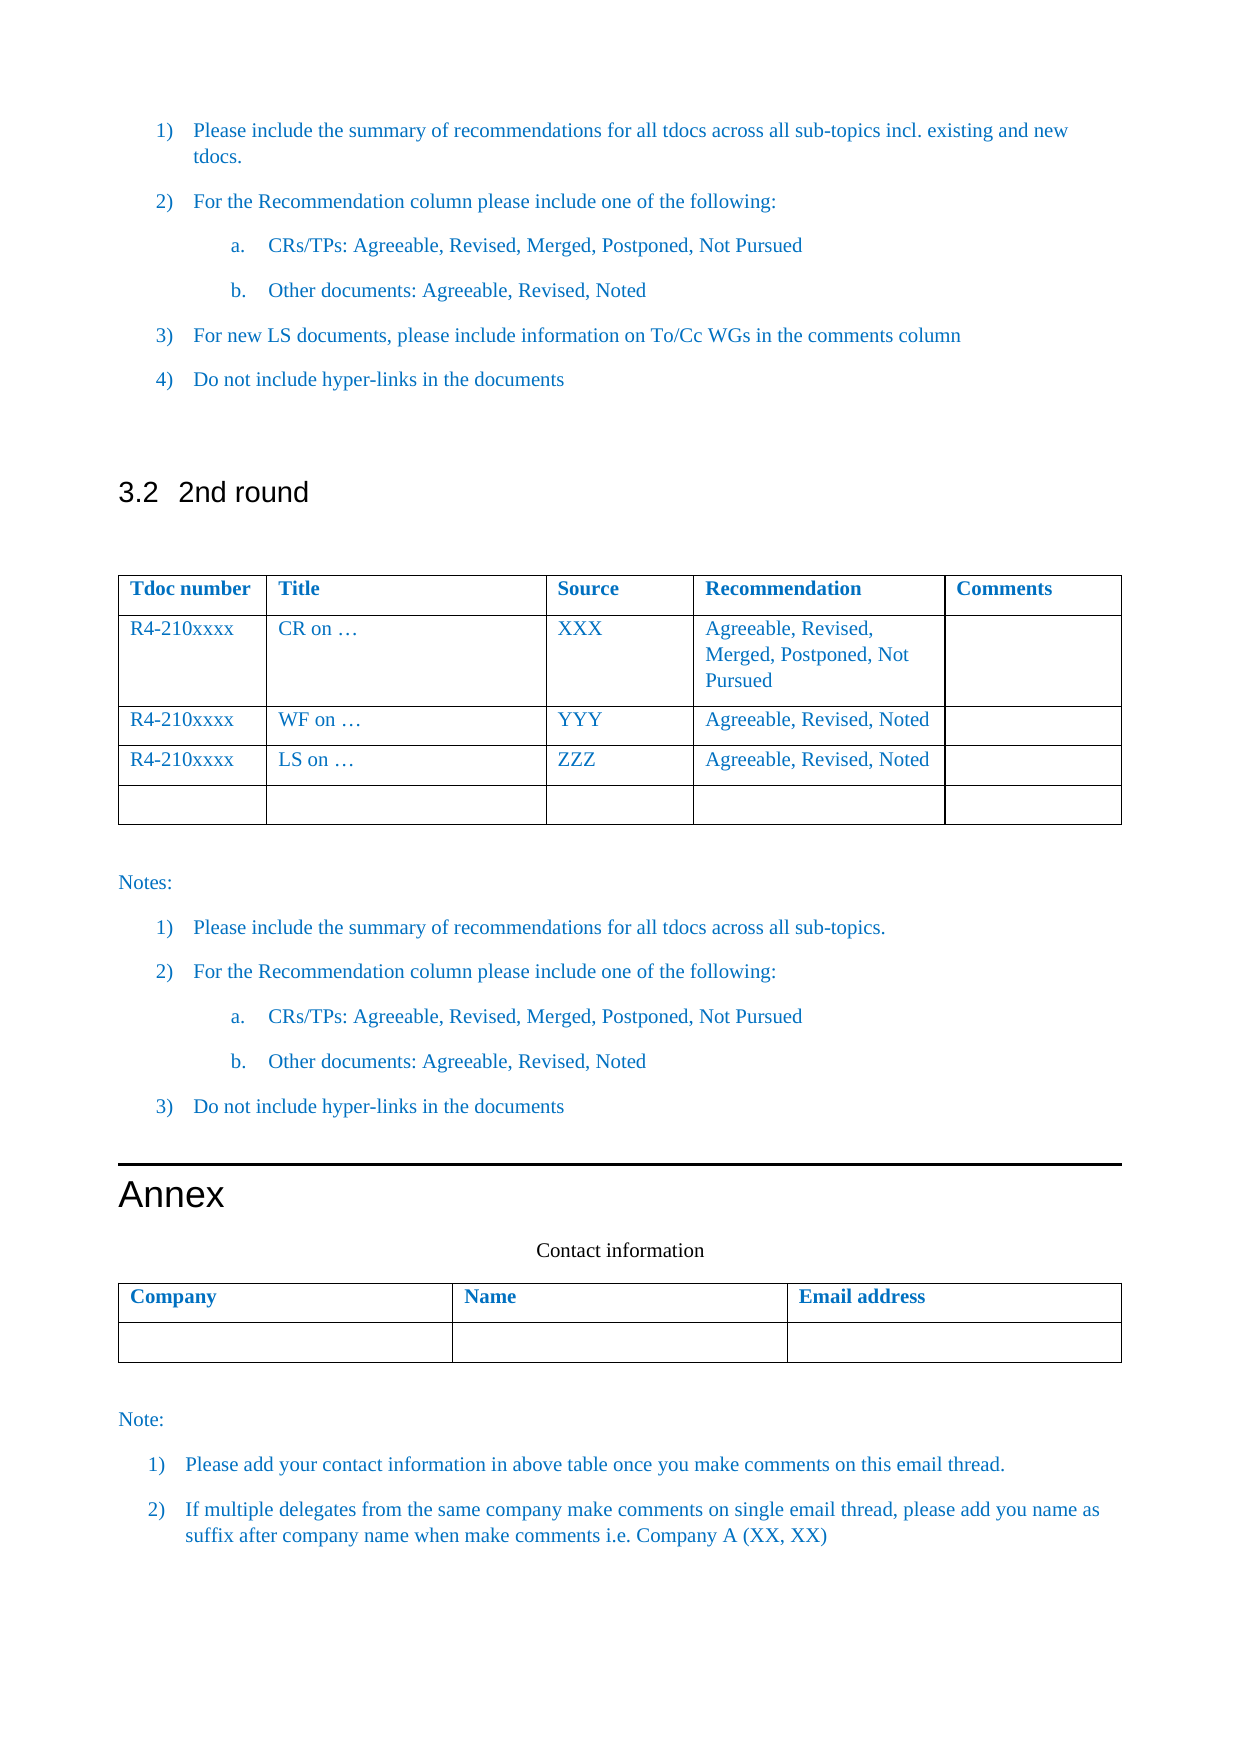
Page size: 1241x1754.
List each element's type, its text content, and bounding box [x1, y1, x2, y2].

text Note: [118, 1407, 1122, 1431]
list For the Recommendation column please include one of the following: [156, 189, 1122, 213]
table_header Source [547, 576, 693, 614]
table_header Tdoc number [119, 576, 266, 614]
table_cell [946, 786, 1121, 824]
table_cell [946, 707, 1121, 745]
table_cell [119, 1323, 452, 1362]
subtitle 2nd round [118, 476, 1122, 509]
table_cell Agreeable, Revised, Noted [694, 707, 944, 745]
table_cell LS on … [267, 746, 546, 785]
table_header Company [119, 1284, 452, 1322]
table_cell XXX [547, 616, 693, 706]
table_cell R4-210xxxx [119, 707, 266, 745]
table_header Email address [788, 1284, 1121, 1322]
text Contact information [118, 1238, 1122, 1262]
table_cell ZZZ [547, 746, 693, 785]
table_cell [119, 786, 266, 824]
table_cell Agreeable, Revised, Merged, Postponed, Not Pursued [694, 616, 944, 706]
list For new LS documents, please include information on To/Cc WGs in the comments column [156, 323, 1122, 347]
table_header Recommendation [694, 576, 944, 614]
list Please add your contact information in above table once you make comments on this email thread. [148, 1452, 1122, 1476]
list Other documents: Agreeable, Revised, Noted [231, 1049, 1122, 1073]
list Please include the summary of recommendations for all tdocs across all sub-topics incl. existing and new tdocs. [156, 118, 1122, 168]
table_cell [946, 616, 1121, 706]
table_cell [547, 786, 693, 824]
table_header Name [453, 1284, 787, 1322]
table_cell R4-210xxxx [119, 616, 266, 706]
list Do not include hyper-links in the documents [156, 1093, 1122, 1118]
list If multiple delegates from the same company make comments on single email thread, please add you name as suffix after company name when make comments i.e. Company A (XX, XX) [148, 1497, 1122, 1547]
text Notes: [118, 870, 1122, 894]
list CRs/TPs: Agreeable, Revised, Merged, Postponed, Not Pursued [231, 1004, 1122, 1028]
table_cell YYY [547, 707, 693, 745]
table_cell [694, 786, 944, 824]
list CRs/TPs: Agreeable, Revised, Merged, Postponed, Not Pursued [231, 233, 1122, 257]
subtitle Annex [118, 1166, 1122, 1216]
table_cell [453, 1323, 787, 1362]
table_cell R4-210xxxx [119, 746, 266, 785]
list Please include the summary of recommendations for all tdocs across all sub-topics. [156, 915, 1122, 939]
table_cell WF on … [267, 707, 546, 745]
table_cell CR on … [267, 616, 546, 706]
table_cell [946, 746, 1121, 785]
table_cell Agreeable, Revised, Noted [694, 746, 944, 785]
table_cell [788, 1323, 1121, 1362]
list Do not include hyper-links in the documents [156, 367, 1122, 391]
table_header Comments [946, 576, 1121, 614]
table_cell [267, 786, 546, 824]
list Other documents: Agreeable, Revised, Noted [231, 278, 1122, 302]
table_header Title [267, 576, 546, 614]
list For the Recommendation column please include one of the following: [156, 959, 1122, 983]
